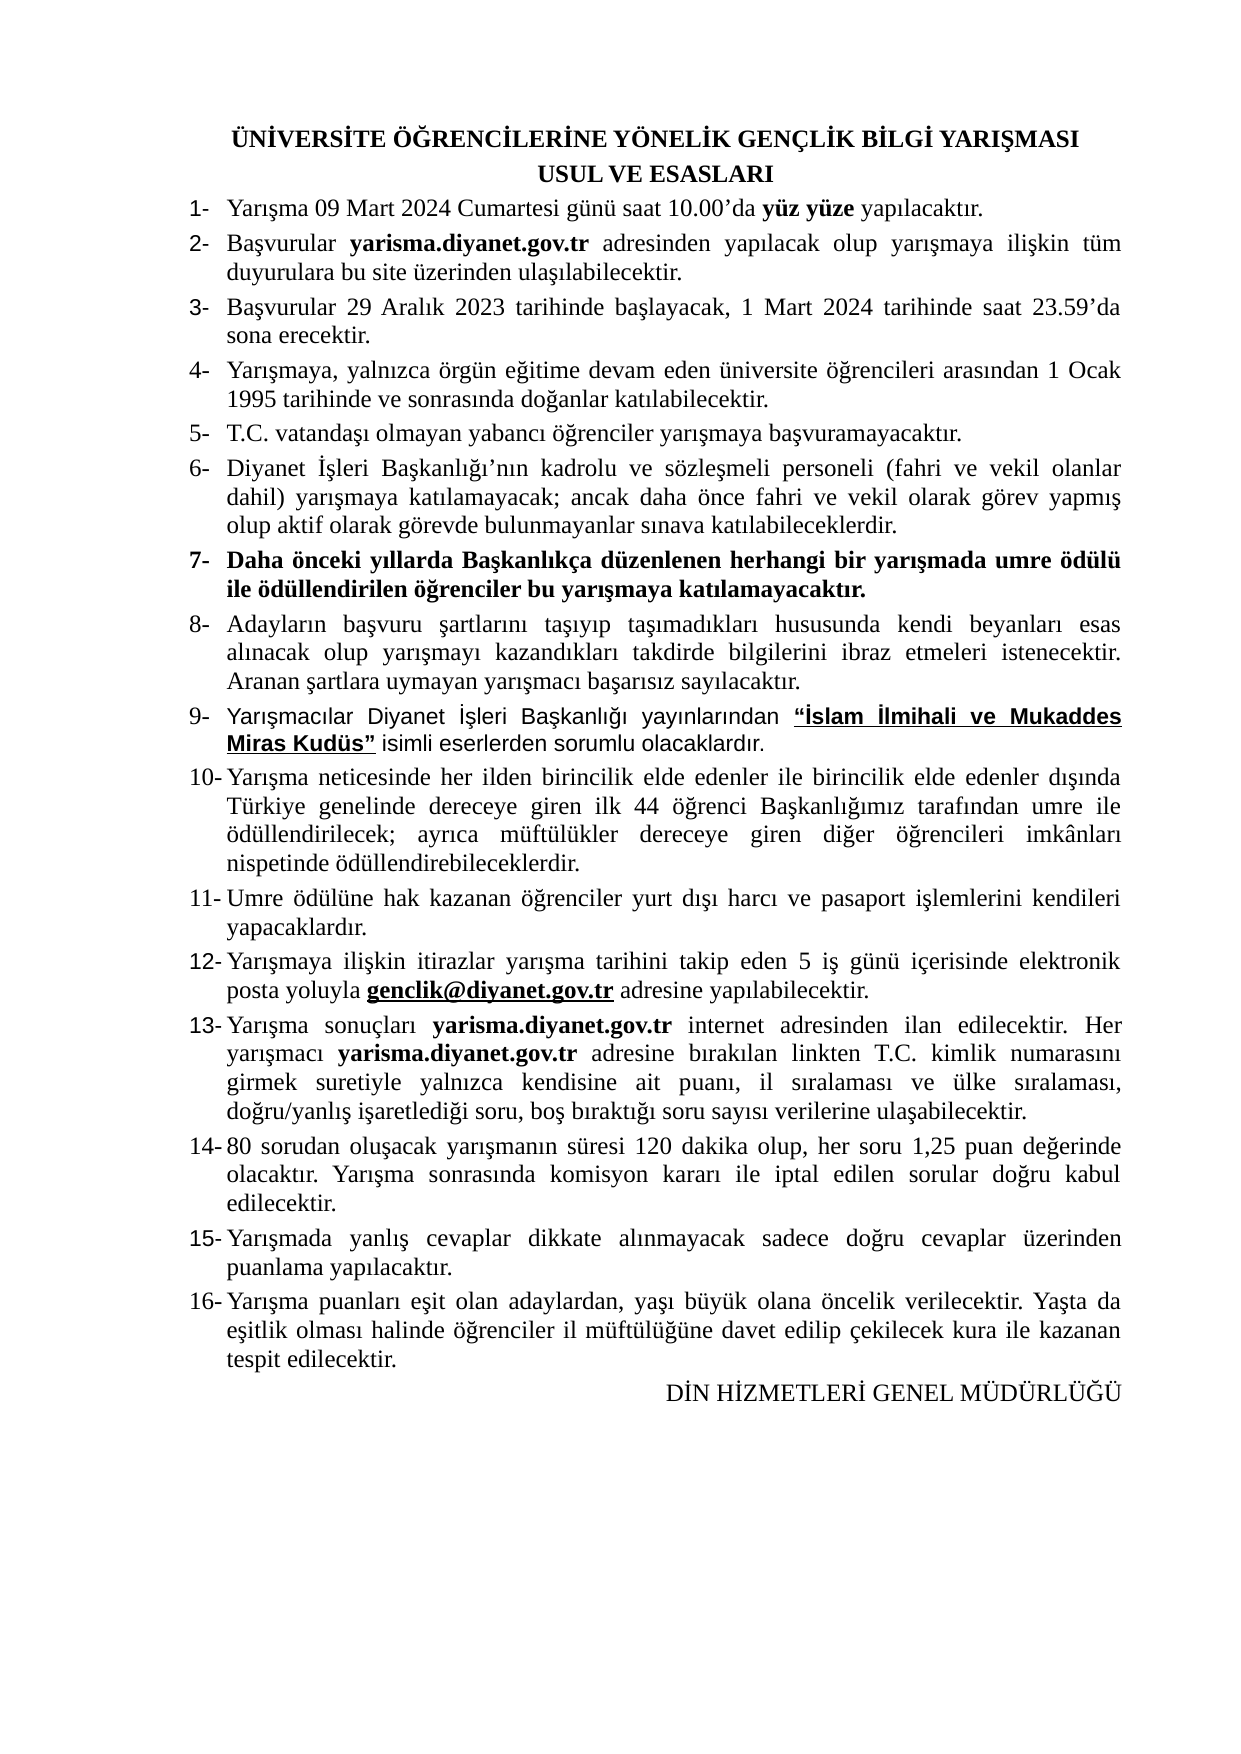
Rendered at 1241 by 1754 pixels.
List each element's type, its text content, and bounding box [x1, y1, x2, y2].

list Başvurular yarisma.diyanet.gov.tr adresinden yapılacak olup yarışmaya ilişkin tüm duyurulara bu site üzerinden ulaşılabilecektir. [189, 228, 1122, 286]
list Yarışma puanları eşit olan adaylardan, yaşı büyük olana öncelik verilecektir. Yaşta da eşitlik olması halinde öğrenciler il müftülüğüne davet edilip çekilecek kura ile kazanan tespit edilecektir. [189, 1286, 1122, 1373]
list 80 sorudan oluşacak yarışmanın süresi 120 dakika olup, her soru 1,25 puan değerinde olacaktır. Yarışma sonrasında komisyon kararı ile iptal edilen sorular doğru kabul edilecektir. [189, 1131, 1122, 1217]
text DİN HİZMETLERİ GENEL MÜDÜRLÜĞÜ [118, 1378, 1122, 1407]
list Adayların başvuru şartlarını taşıyıp taşımadıkları hususunda kendi beyanları esas alınacak olup yarışmayı kazandıkları takdirde bilgilerini ibraz etmeleri istenecektir. Aranan şartlara uymayan yarışmacı başarısız sayılacaktır. [189, 609, 1122, 695]
list Yarışmaya ilişkin itirazlar yarışma tarihini takip eden 5 iş günü içerisinde elektronik posta yoluyla genclik@diyanet.gov.tr adresine yapılabilecektir. [189, 946, 1122, 1004]
text ÜNİVERSİTE ÖĞRENCİLERİNE YÖNELİK GENÇLİK BİLGİ YARIŞMASI [118, 124, 1122, 153]
list Daha önceki yıllarda Başkanlıkça düzenlenen herhangi bir yarışmada umre ödülü ile ödüllendirilen öğrenciler bu yarışmaya katılamayacaktır. [189, 545, 1122, 603]
list Yarışmacılar Diyanet İşleri Başkanlığı yayınlarından “İslam İlmihali ve Mukaddes Miras Kudüs” isimli eserlerden sorumlu olacaklardır. [189, 701, 1122, 756]
list Yarışma sonuçları yarisma.diyanet.gov.tr internet adresinden ilan edilecektir. Her yarışmacı yarisma.diyanet.gov.tr adresine bırakılan linkten T.C. kimlik numarasını girmek suretiyle yalnızca kendisine ait puanı, il sıralaması ve ülke sıralaması, doğru/yanlış işaretlediği soru, boş bıraktığı soru sayısı verilerine ulaşabilecektir. [189, 1010, 1122, 1125]
list Umre ödülüne hak kazanan öğrenciler yurt dışı harcı ve pasaport işlemlerini kendileri yapacaklardır. [189, 883, 1122, 940]
list Başvurular 29 Aralık 2023 tarihinde başlayacak, 1 Mart 2024 tarihinde saat 23.59’da sona erecektir. [189, 292, 1122, 349]
list Yarışmada yanlış cevaplar dikkate alınmayacak sadece doğru cevaplar üzerinden puanlama yapılacaktır. [189, 1223, 1122, 1280]
list Diyanet İşleri Başkanlığı’nın kadrolu ve sözleşmeli personeli (fahri ve vekil olanlar dahil) yarışmaya katılamayacak; ancak daha önce fahri ve vekil olarak görev yapmış olup aktif olarak görevde bulunmayanlar sınava katılabileceklerdir. [189, 453, 1122, 539]
list Yarışma neticesinde her ilden birincilik elde edenler ile birincilik elde edenler dışında Türkiye genelinde dereceye giren ilk 44 öğrenci Başkanlığımız tarafından umre ile ödüllendirilecek; ayrıca müftülükler dereceye giren diğer öğrencileri imkânları nispetinde ödüllendirebileceklerdir. [189, 762, 1122, 877]
text USUL VE ESASLARI [118, 159, 1122, 187]
list T.C. vatandaşı olmayan yabancı öğrenciler yarışmaya başvuramayacaktır. [189, 418, 1122, 447]
list Yarışmaya, yalnızca örgün eğitime devam eden üniversite öğrencileri arasından 1 Ocak 1995 tarihinde ve sonrasında doğanlar katılabilecektir. [189, 355, 1122, 412]
list Yarışma 09 Mart 2024 Cumartesi günü saat 10.00’da yüz yüze yapılacaktır. [189, 193, 1122, 222]
